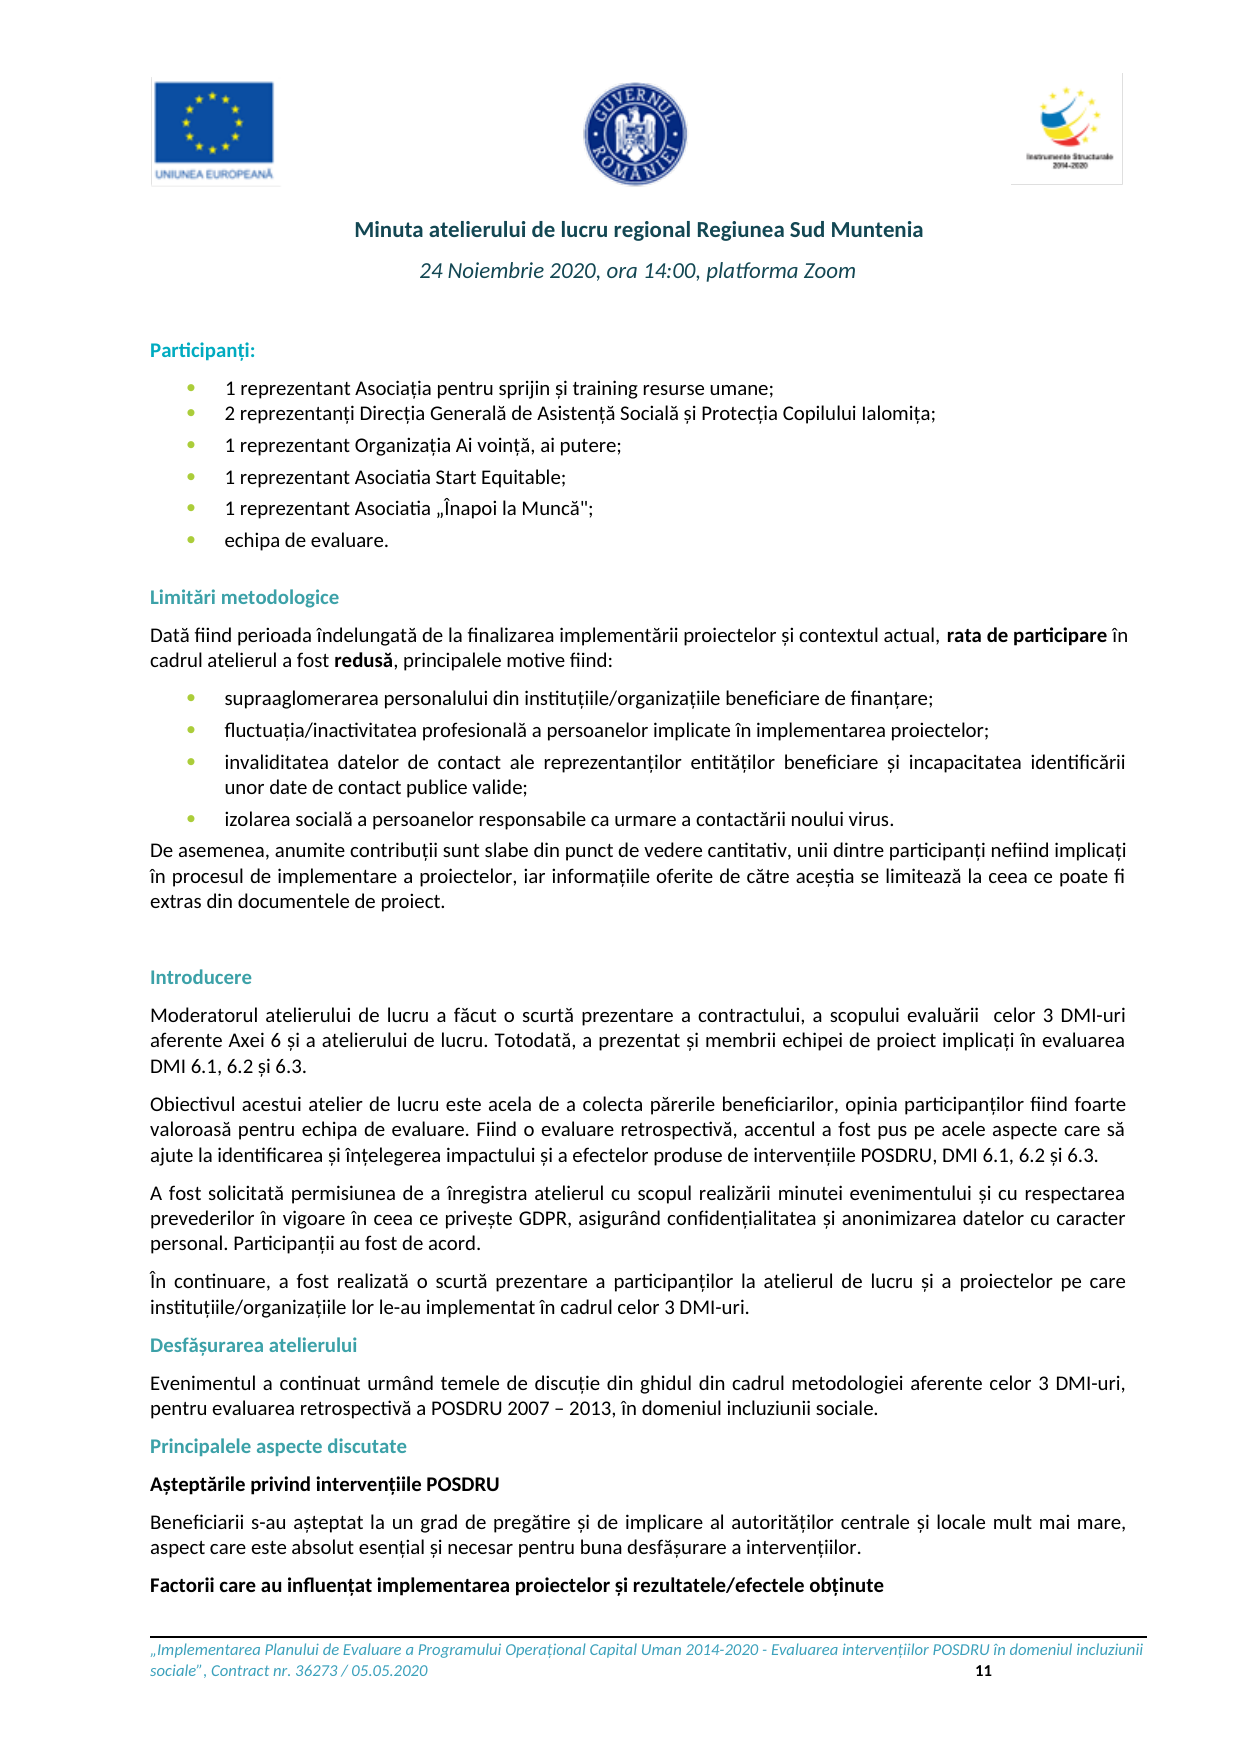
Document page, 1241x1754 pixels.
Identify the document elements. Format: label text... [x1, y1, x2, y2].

list 1 reprezentant Asociatia „Înapoi la Muncă"; [187, 496, 1128, 521]
text Evenimentul a continuat urmând temele de discuție din ghidul din cadrul metodologiei aferente celor 3 DMI-uri, pentru evaluarea retrospectivă a POSDRU 2007 – 2013, în domeniul incluziunii sociale. [150, 1370, 1128, 1421]
list fluctuația/inactivitatea profesională a persoanelor implicate în implementarea proiectelor; [187, 717, 1128, 743]
text Factorii care au influențat implementarea proiectelor și rezultatele/efectele obținute [150, 1572, 1128, 1598]
list 1 reprezentant Organizația Ai voință, ai putere; [187, 432, 1128, 458]
text De asemenea, anumite contribuții sunt slabe din punct de vedere cantitativ, unii dintre participanți nefiind implicați în procesul de implementare a proiectelor, iar informațiile oferite de către aceștia se limitează la ceea ce poate fi extras din documentele de proiect. [150, 838, 1128, 914]
text Desfășurarea atelierului [150, 1332, 1128, 1357]
picture [1011, 73, 1125, 188]
text Participanți: [150, 337, 1128, 363]
text Așteptările privind intervențiile POSDRU [150, 1471, 1128, 1496]
text Dată fiind perioada îndelungată de la finalizarea implementării proiectelor și contextul actual, rata de participare în cadrul atelierul a fost redusă, principalele motive fiind: [150, 622, 1128, 673]
list izolarea socială a persoanelor responsabile ca urmare a contactării noului virus. [187, 806, 1128, 831]
text Moderatorul atelierului de lucru a făcut o scurtă prezentare a contractului, a scopului evaluării celor 3 DMI-uri aferente Axei 6 și a atelierului de lucru. Totodată, a prezentat și membrii echipei de proiect implicați în evaluarea DMI 6.1, 6.2 și 6.3. [150, 1002, 1128, 1078]
text Limitări metodologice [150, 584, 1128, 610]
list 1 reprezentant Asociația pentru sprijin și training resurse umane; [187, 375, 1128, 401]
text 24 Noiembrie 2020, ora 14:00, platforma Zoom [150, 256, 1128, 284]
text A fost solicitată permisiunea de a înregistra atelierul cu scopul realizării minutei evenimentului și cu respectarea prevederilor în vigoare în ceea ce privește GDPR, asigurând confidențialitatea și anonimizarea datelor cu caracter personal. Participanții au fost de acord. [150, 1180, 1128, 1256]
list 1 reprezentant Asociatia Start Equitable; [187, 464, 1128, 489]
subtitle Minuta atelierului de lucru regional Regiunea Sud Muntenia [150, 216, 1128, 244]
text Obiectivul acestui atelier de lucru este acela de a colecta părerile beneficiarilor, opinia participanților fiind foarte valoroasă pentru echipa de evaluare. Fiind o evaluare retrospectivă, accentul a fost pus pe acele aspecte care să ajute la identificarea și înțelegerea impactului și a efectelor produse de intervențiile POSDRU, DMI 6.1, 6.2 și 6.3. [150, 1091, 1128, 1167]
text Principalele aspecte discutate [150, 1433, 1128, 1458]
text Introducere [150, 964, 1128, 990]
picture [150, 77, 282, 188]
picture [582, 82, 693, 188]
text Beneficiarii s-au așteptat la un grad de pregătire și de implicare al autorităților centrale și locale mult mai mare, aspect care este absolut esențial și necesar pentru buna desfășurare a intervențiilor. [150, 1509, 1128, 1560]
text În continuare, a fost realizată o scurtă prezentare a participanților la atelierul de lucru și a proiectelor pe care instituțiile/organizațiile lor le-au implementat în cadrul celor 3 DMI-uri. [150, 1268, 1128, 1319]
list 2 reprezentanți Direcția Generală de Asistență Socială și Protecția Copilului Ialomița; [187, 401, 1128, 426]
list echipa de evaluare. [187, 527, 1128, 553]
list invaliditatea datelor de contact ale reprezentanților entităților beneficiare și incapacitatea identificării unor date de contact publice valide; [187, 749, 1128, 800]
list supraaglomerarea personalului din instituțiile/organizațiile beneficiare de finanțare; [187, 686, 1128, 711]
